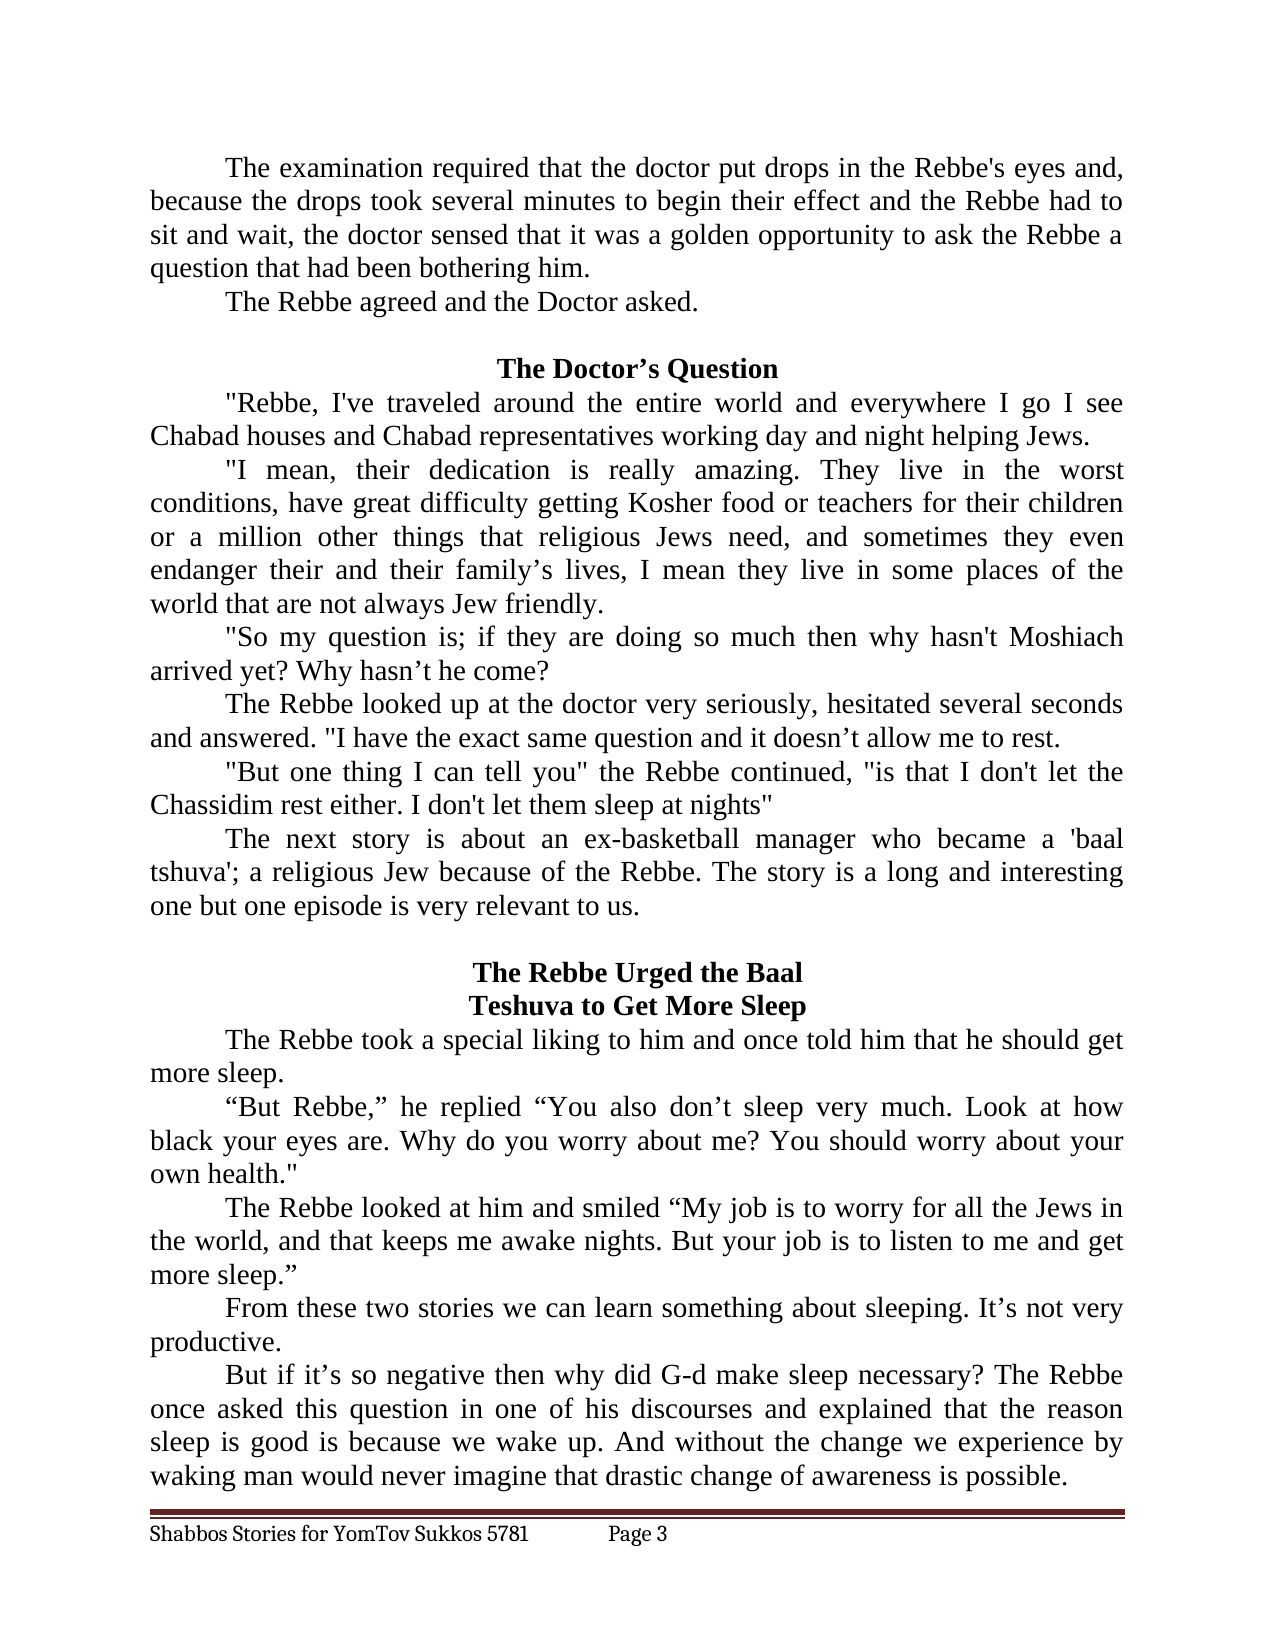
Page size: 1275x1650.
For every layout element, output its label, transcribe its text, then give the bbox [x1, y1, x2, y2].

text Teshuva to Get More Sleep [150, 988, 1125, 1022]
text The Rebbe Urged the Baal [150, 955, 1125, 988]
text The Doctor’s Question [150, 351, 1125, 385]
text The Rebbe took a special liking to him and once told him that he should get more sleep. [150, 1022, 1125, 1089]
text "But one thing I can tell you" the Rebbe continued, "is that I don't let the Chassidim rest either. I don't let them sleep at nights" [150, 754, 1125, 821]
text The Rebbe looked up at the doctor very seriously, hesitated several seconds and answered. "I have the exact same question and it doesn’t allow me to rest. [150, 687, 1125, 754]
text The Rebbe looked at him and smiled “My job is to worry for all the Jews in the world, and that keeps me awake nights. But your job is to listen to me and get more sleep.” [150, 1190, 1125, 1290]
text "So my question is; if they are doing so much then why hasn't Moshiach arrived yet? Why hasn’t he come? [150, 619, 1125, 687]
text "I mean, their dedication is really amazing. They live in the worst conditions, have great difficulty getting Kosher food or teachers for their children or a million other things that religious Jews need, and sometimes they even endanger their and their family’s lives, I mean they live in some places of the world that are not always Jew friendly. [150, 452, 1125, 619]
text “But Rebbe,” he replied “You also don’t sleep very much. Look at how black your eyes are. Why do you worry about me? You should worry about your own health." [150, 1089, 1125, 1190]
text From these two stories we can learn something about sleeping. It’s not very productive. [150, 1290, 1125, 1357]
text But if it’s so negative then why did G-d make sleep necessary? The Rebbe once asked this question in one of his discourses and explained that the reason sleep is good is because we wake up. And without the change we experience by waking man would never imagine that drastic change of awareness is possible. [150, 1357, 1125, 1492]
text The next story is about an ex-basketball manager who became a 'baal tshuva'; a religious Jew because of the Rebbe. The story is a long and interesting one but one episode is very relevant to us. [150, 821, 1125, 921]
text "Rebbe, I've traveled around the entire world and everywhere I go I see Chabad houses and Chabad representatives working day and night helping Jews. [150, 385, 1125, 452]
text The examination required that the doctor put drops in the Rebbe's eyes and, because the drops took several minutes to begin their effect and the Rebbe had to sit and wait, the doctor sensed that it was a golden opportunity to ask the Rebbe a question that had been bothering him. [150, 150, 1125, 284]
text The Rebbe agreed and the Doctor asked. [150, 284, 1125, 318]
